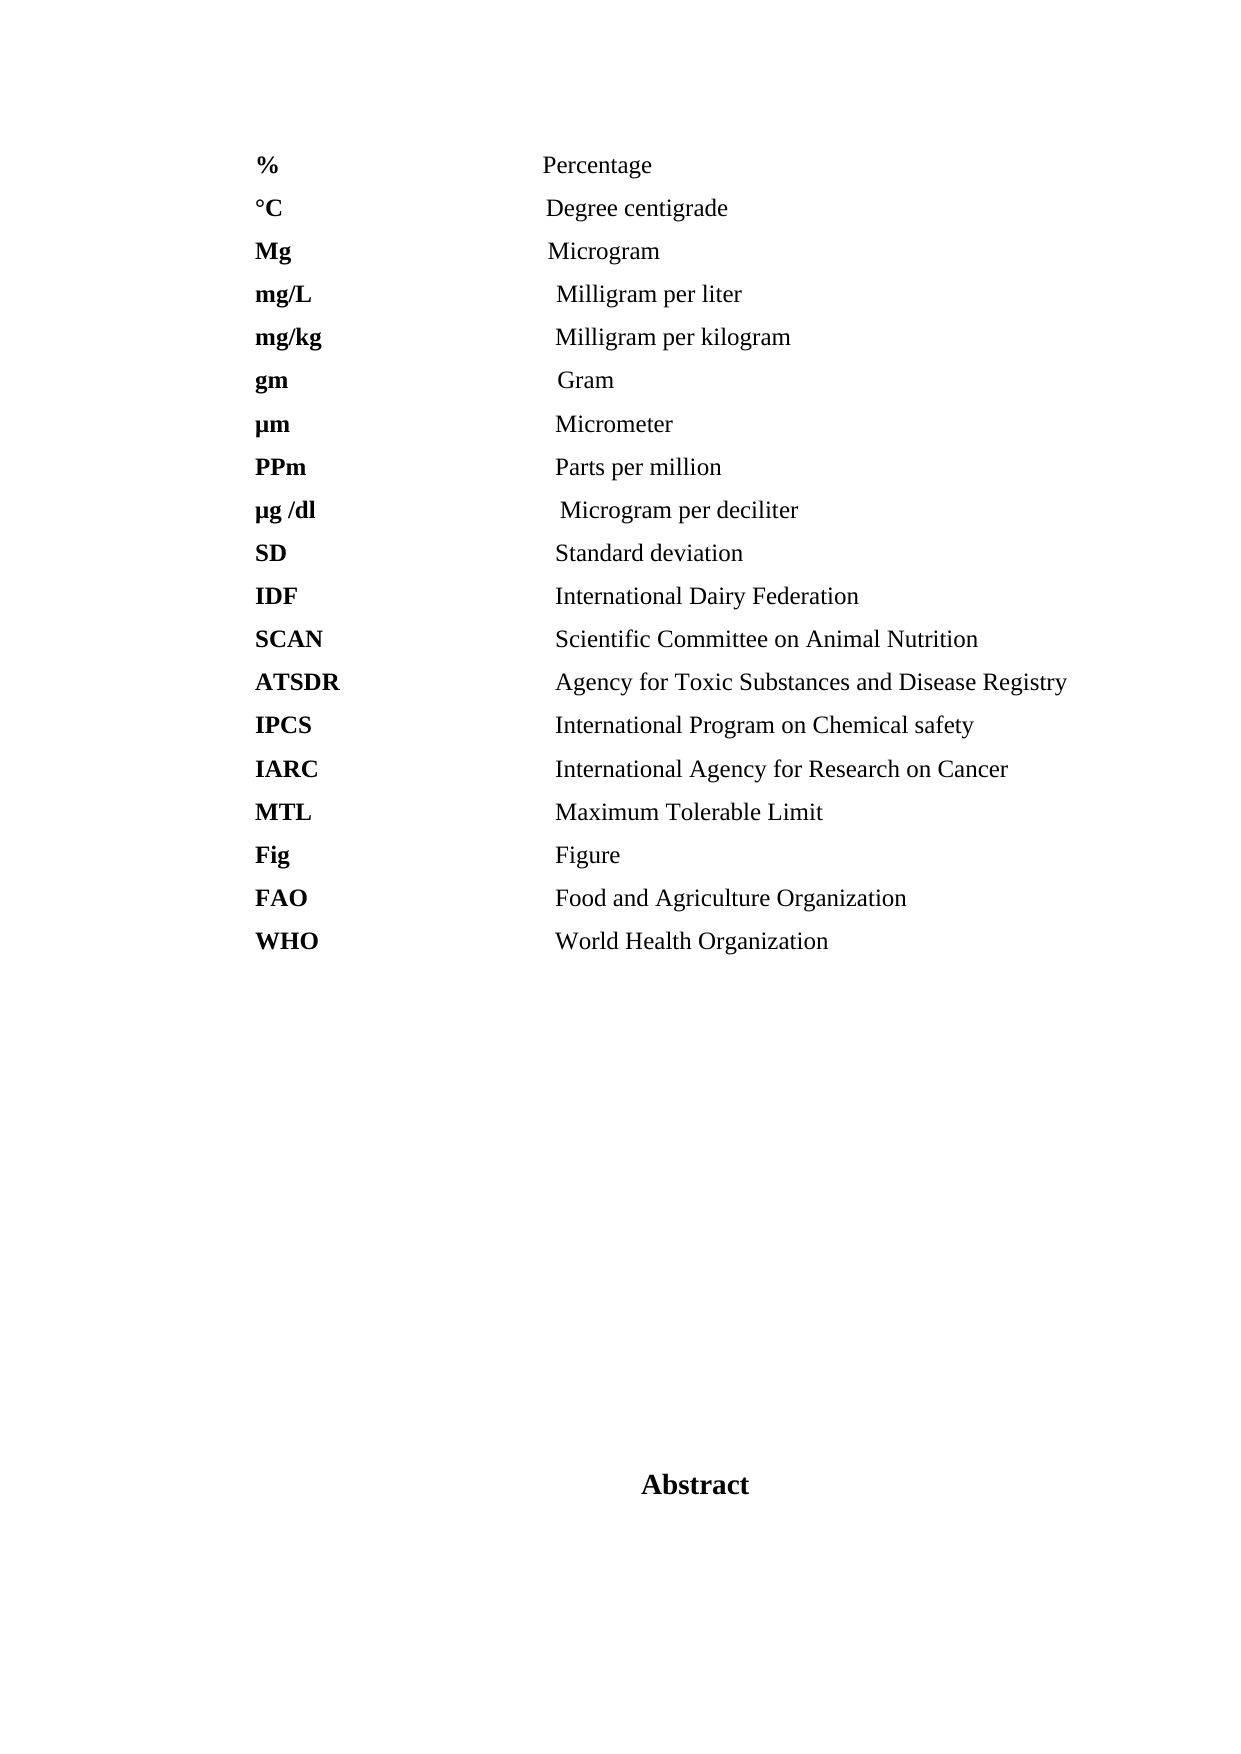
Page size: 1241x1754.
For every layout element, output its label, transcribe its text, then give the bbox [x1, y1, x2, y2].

text Fig Figure [255, 840, 1135, 869]
text MTL Maximum Tolerable Limit [255, 797, 1135, 826]
text SCAN Scientific Committee on Animal Nutrition [255, 624, 1135, 653]
text μg /dl Microgram per deciliter [255, 495, 1135, 524]
text IARC International Agency for Research on Cancer [255, 754, 1135, 782]
text Μg Microgram [255, 236, 1135, 265]
text °C Degree centigrade [255, 193, 1135, 222]
text mg/kg Milligram per kilogram [255, 322, 1135, 351]
text % Percentage [255, 150, 1135, 179]
text mg/L Milligram per liter [255, 279, 1135, 308]
text μm Micrometer [255, 409, 1135, 437]
text IDF International Dairy Federation [255, 581, 1135, 610]
text IPCS International Program on Chemical safety [255, 711, 1135, 739]
text ATSDR Agency for Toxic Substances and Disease Registry [255, 667, 1135, 696]
text Abstract [255, 1467, 1135, 1501]
text PPm Parts per million [255, 452, 1135, 481]
text FAO Food and Agriculture Organization [255, 883, 1135, 912]
text SD Standard deviation [255, 538, 1135, 567]
text WHO World Health Organization [255, 926, 1135, 955]
text gm Gram [255, 366, 1135, 394]
